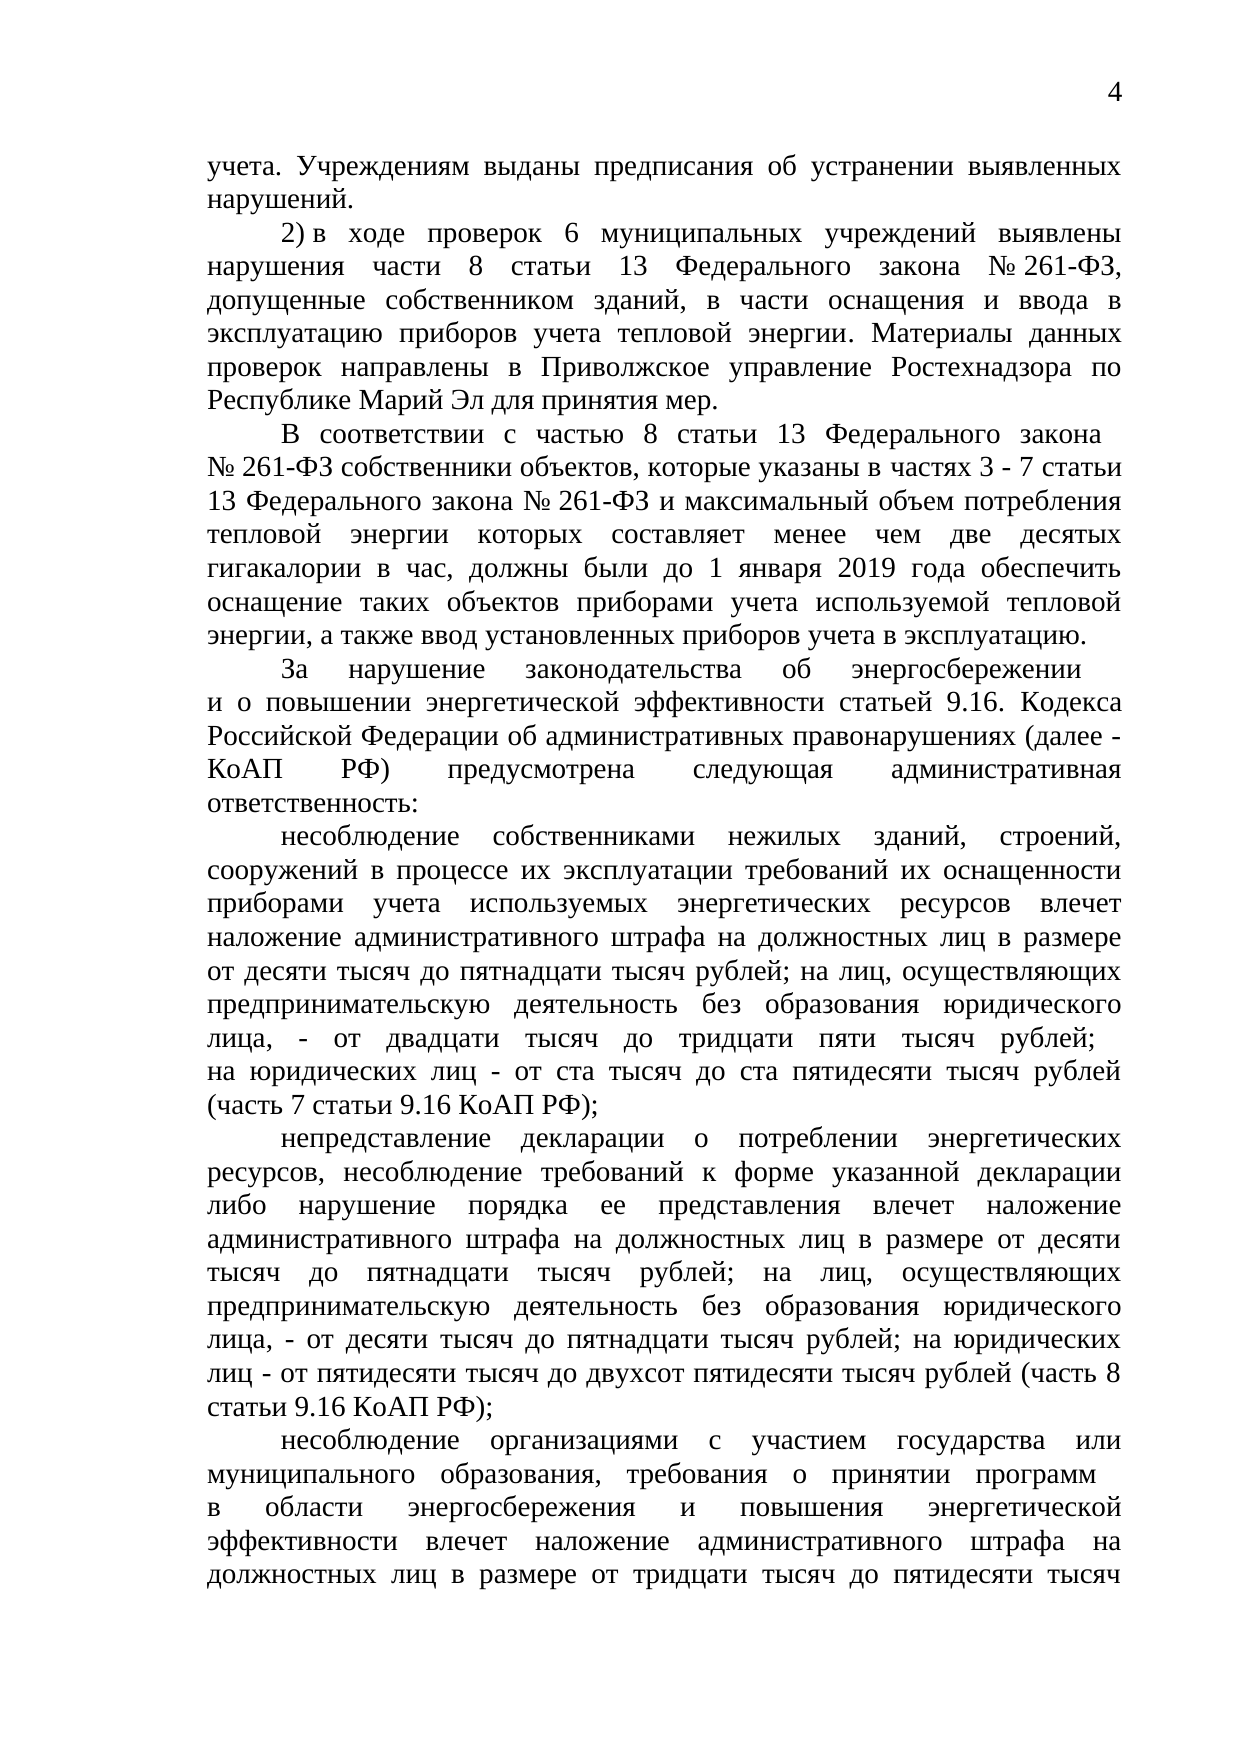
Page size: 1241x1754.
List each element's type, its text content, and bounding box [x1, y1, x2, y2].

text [207, 1422, 1122, 1590]
text 2) в ходе проверок 6 муниципальных учреждений выявлены нарушения части 8 статьи 13 Федерального закона № 261-ФЗ, допущенные собственником зданий, в части оснащения и ввода в эксплуатацию приборов учета тепловой энергии. Материалы данных проверок направлены в Приволжское управление Ростехнадзора по Республике Марий Эл для принятия мер. [207, 215, 1122, 416]
text несоблюдение собственниками нежилых зданий, строений, сооружений в процессе их эксплуатации требований их оснащенности приборами учета используемых энергетических ресурсов влечет наложение административного штрафа на должностных лиц в размере от десяти тысяч до пятнадцати тысяч рублей; на лиц, осуществляющих предпринимательскую деятельность без образования юридического лица, - от двадцати тысяч до тридцати пяти тысяч рублей; на юридических лиц - от ста тысяч до ста пятидесяти тысяч рублей (часть 7 статьи 9.16 КоАП РФ); [207, 818, 1122, 1120]
text За нарушение законодательства об энергосбережении и о повышении энергетической эффективности статьей 9.16. Кодекса Российской Федерации об административных правонарушениях (далее - КоАП РФ) предусмотрена следующая административная ответственность: [207, 651, 1122, 818]
text непредставление декларации о потреблении энергетических ресурсов, несоблюдение требований к форме указанной декларации либо нарушение порядка ее представления влечет наложение административного штрафа на должностных лиц в размере от десяти тысяч до пятнадцати тысяч рублей; на лиц, осуществляющих предпринимательскую деятельность без образования юридического лица, - от десяти тысяч до пятнадцати тысяч рублей; на юридических лиц - от пятидесяти тысяч до двухсот пятидесяти тысяч рублей (часть 8 статьи 9.16 КоАП РФ); [207, 1120, 1122, 1422]
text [207, 148, 1122, 215]
text В соответствии с частью 8 статьи 13 Федерального закона № 261-ФЗ собственники объектов, которые указаны в частях 3 - 7 статьи 13 Федерального закона № 261-ФЗ и максимальный объем потребления тепловой энергии которых составляет менее чем две десятых гигакалории в час, должны были до 1 января 2019 года обеспечить оснащение таких объектов приборами учета используемой тепловой энергии, а также ввод установленных приборов учета в эксплуатацию. [207, 416, 1122, 651]
